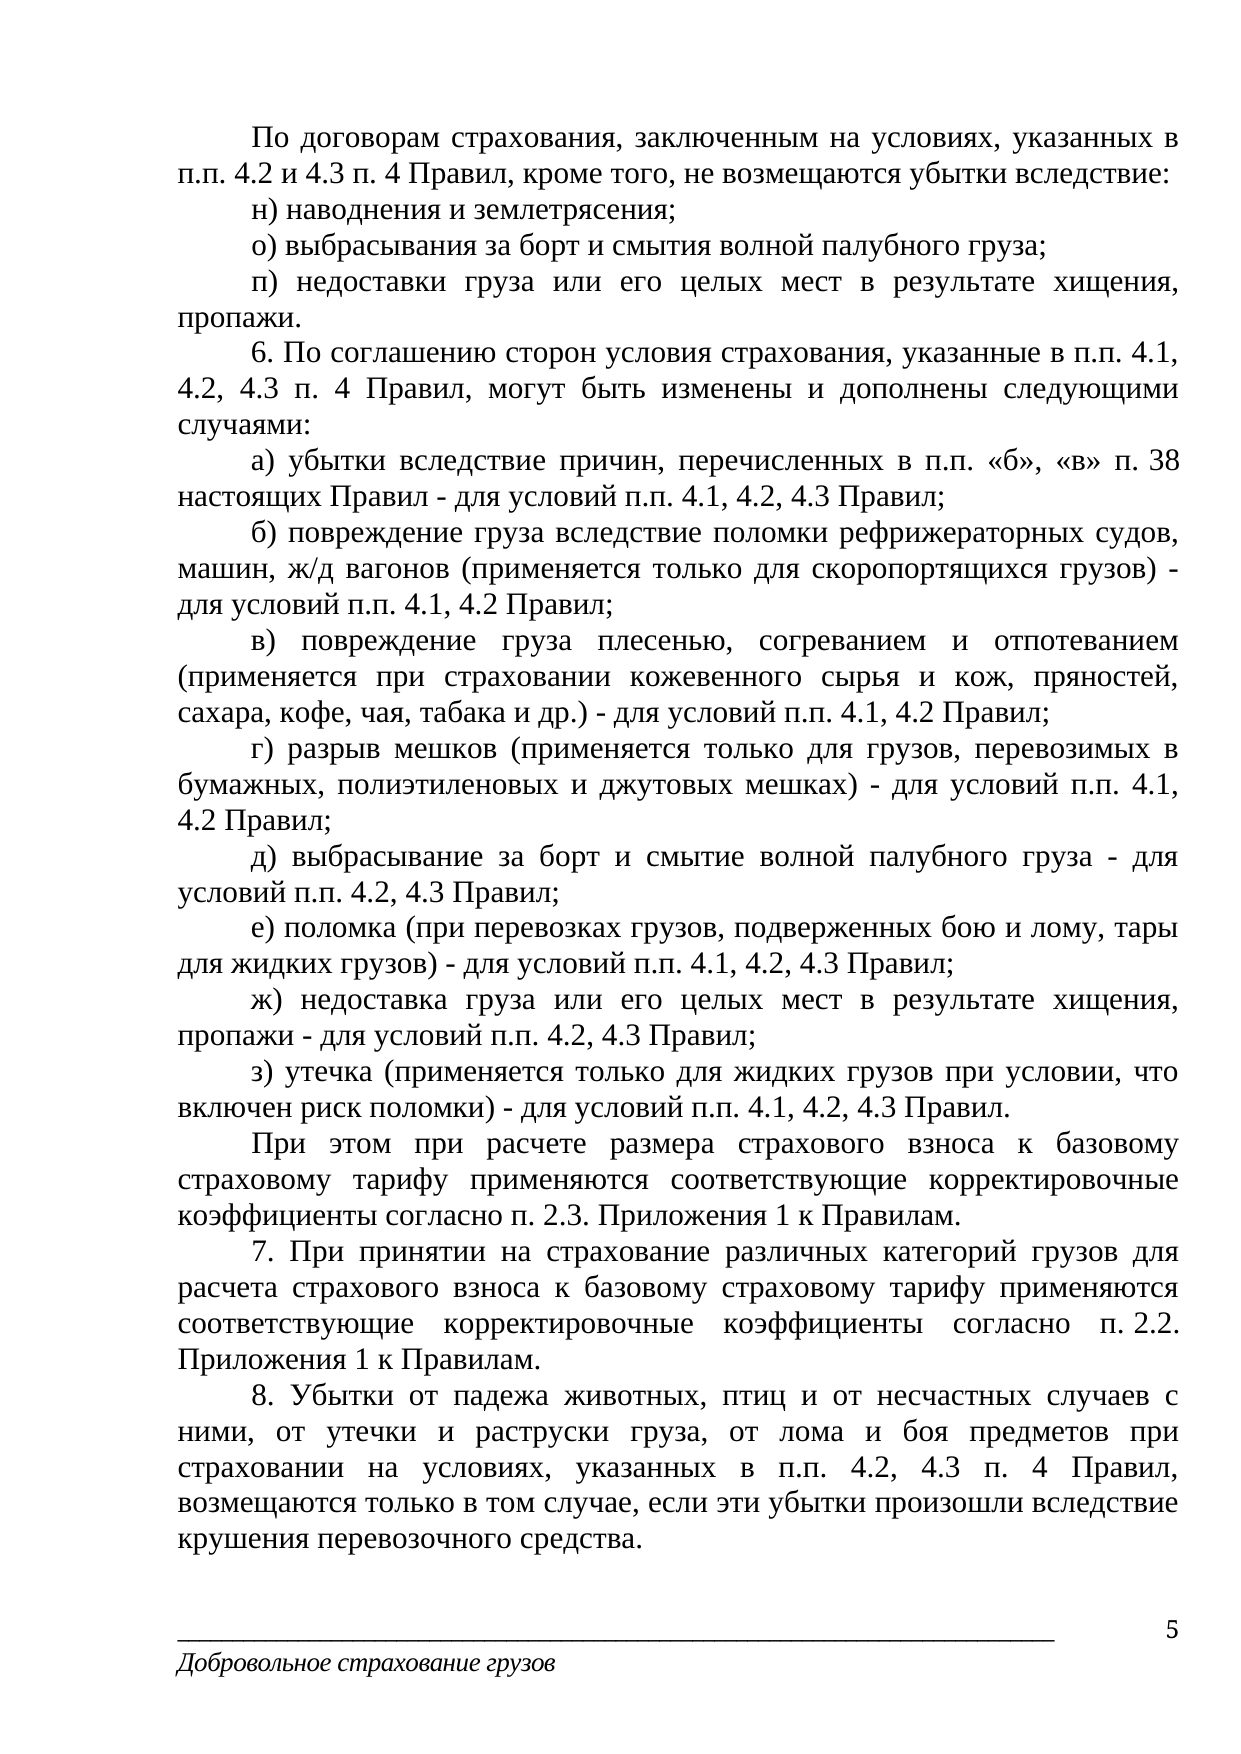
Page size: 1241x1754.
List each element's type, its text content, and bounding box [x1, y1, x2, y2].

text в) повреждение груза плесенью, согреванием и отпотеванием (применяется при страховании кожевенного сырья и кож, пряностей, сахара, кофе, чая, табака и др.) - для условий п.п. 4.1, 4.2 Правил; [177, 621, 1180, 729]
text 8. Убытки от падежа животных, птиц и от несчастных случаев с ними, от утечки и раструски груза, от лома и боя предметов при страховании на условиях, указанных в п.п. 4.2, 4.3 п. 4 Правил, возмещаются только в том случае, если эти убытки произошли вследствие крушения перевозочного средства. [177, 1376, 1180, 1556]
text е) поломка (при перевозках грузов, подверженных бою и лому, тары для жидких грузов) - для условий п.п. 4.1, 4.2, 4.3 Правил; [177, 909, 1180, 981]
text По договорам страхования, заключенным на условиях, указанных в п.п. 4.2 и 4.3 п. 4 Правил, кроме того, не возмещаются убытки вследствие: [177, 118, 1180, 190]
text г) разрыв мешков (применяется только для грузов, перевозимых в бумажных, полиэтиленовых и джутовых мешках) - для условий п.п. 4.1, 4.2 Правил; [177, 729, 1180, 837]
text а) убытки вследствие причин, перечисленных в п.п. «б», «в» п. 38 настоящих Правил - для условий п.п. 4.1, 4.2, 4.3 Правил; [177, 442, 1180, 513]
text 6. По соглашению сторон условия страхования, указанные в п.п. 4.1, 4.2, 4.3 п. 4 Правил, могут быть изменены и дополнены следующими случаями: [177, 334, 1180, 442]
text 7. При принятии на страхование различных категорий грузов для расчета страхового взноса к базовому страховому тарифу применяются соответствующие корректировочные коэффициенты согласно п. 2.2. Приложения 1 к Правилам. [177, 1232, 1180, 1376]
text б) повреждение груза вследствие поломки рефрижераторных судов, машин, ж/д вагонов (применяется только для скоропортящихся грузов) - для условий п.п. 4.1, 4.2 Правил; [177, 513, 1180, 621]
text ж) недоставка груза или его целых мест в результате хищения, пропажи - для условий п.п. 4.2, 4.3 Правил; [177, 981, 1180, 1052]
text о) выбрасывания за борт и смытия волной палубного груза; [177, 226, 1180, 262]
text д) выбрасывание за борт и смытие волной палубного груза - для условий п.п. 4.2, 4.3 Правил; [177, 837, 1180, 909]
text н) наводнения и землетрясения; [177, 190, 1180, 226]
text При этом при расчете размера страхового взноса к базовому страховому тарифу применяются соответствующие корректировочные коэффициенты согласно п. 2.3. Приложения 1 к Правилам. [177, 1124, 1180, 1232]
text з) утечка (применяется только для жидких грузов при условии, что включен риск поломки) - для условий п.п. 4.1, 4.2, 4.3 Правил. [177, 1052, 1180, 1124]
text п) недоставки груза или его целых мест в результате хищения, пропажи. [177, 262, 1180, 334]
